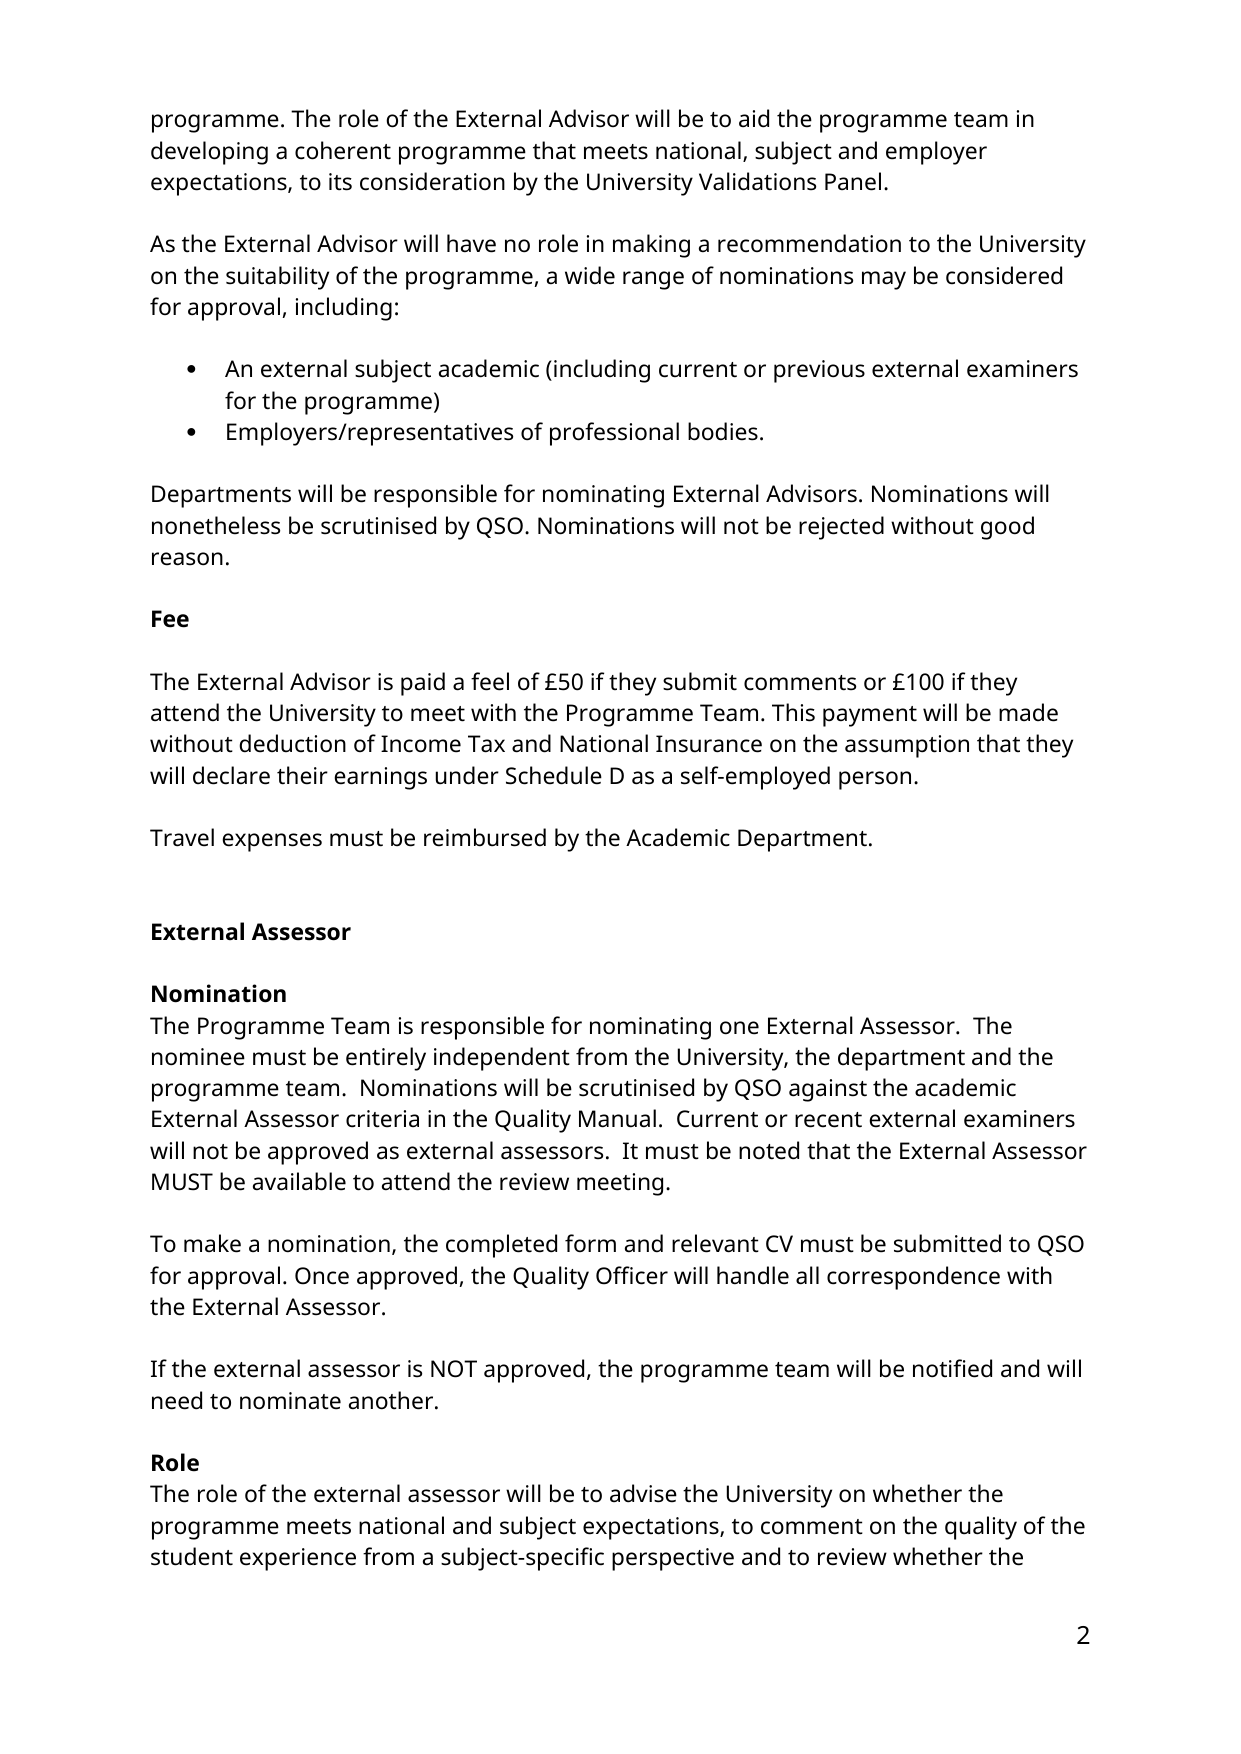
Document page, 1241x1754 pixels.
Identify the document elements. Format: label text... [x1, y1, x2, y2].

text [150, 103, 1090, 197]
text Role [150, 1447, 1090, 1478]
text As the External Advisor will have no role in making a recommendation to the University on the suitability of the programme, a wide range of nominations may be considered for approval, including: [150, 228, 1090, 322]
text Departments will be responsible for nominating External Advisors. Nominations will nonetheless be scrutinised by QSO. Nominations will not be rejected without good reason. [150, 478, 1090, 572]
text The Programme Team is responsible for nominating one External Assessor. The nominee must be entirely independent from the University, the department and the programme team. Nominations will be scrutinised by QSO against the academic External Assessor criteria in the Quality Manual. Current or recent external examiners will not be approved as external assessors. It must be noted that the External Assessor MUST be available to attend the review meeting. [150, 1010, 1090, 1197]
list Employers/representatives of professional bodies. [187, 416, 1090, 447]
text External Assessor [150, 916, 1090, 947]
text To make a nomination, the completed form and relevant CV must be submitted to QSO for approval. Once approved, the Quality Officer will handle all correspondence with the External Assessor. [150, 1228, 1090, 1322]
text Nomination [150, 978, 1090, 1010]
text The External Advisor is paid a feel of £50 if they submit comments or £100 if they attend the University to meet with the Programme Team. This payment will be made without deduction of Income Tax and National Insurance on the assumption that they will declare their earnings under Schedule D as a self-employed person. [150, 666, 1090, 791]
list An external subject academic (including current or previous external examiners for the programme) [187, 353, 1090, 416]
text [150, 1478, 1090, 1572]
text If the external assessor is NOT approved, the programme team will be notified and will need to nominate another. [150, 1353, 1090, 1416]
text Fee [150, 603, 1090, 635]
text Travel expenses must be reimbursed by the Academic Department. [150, 822, 1090, 853]
